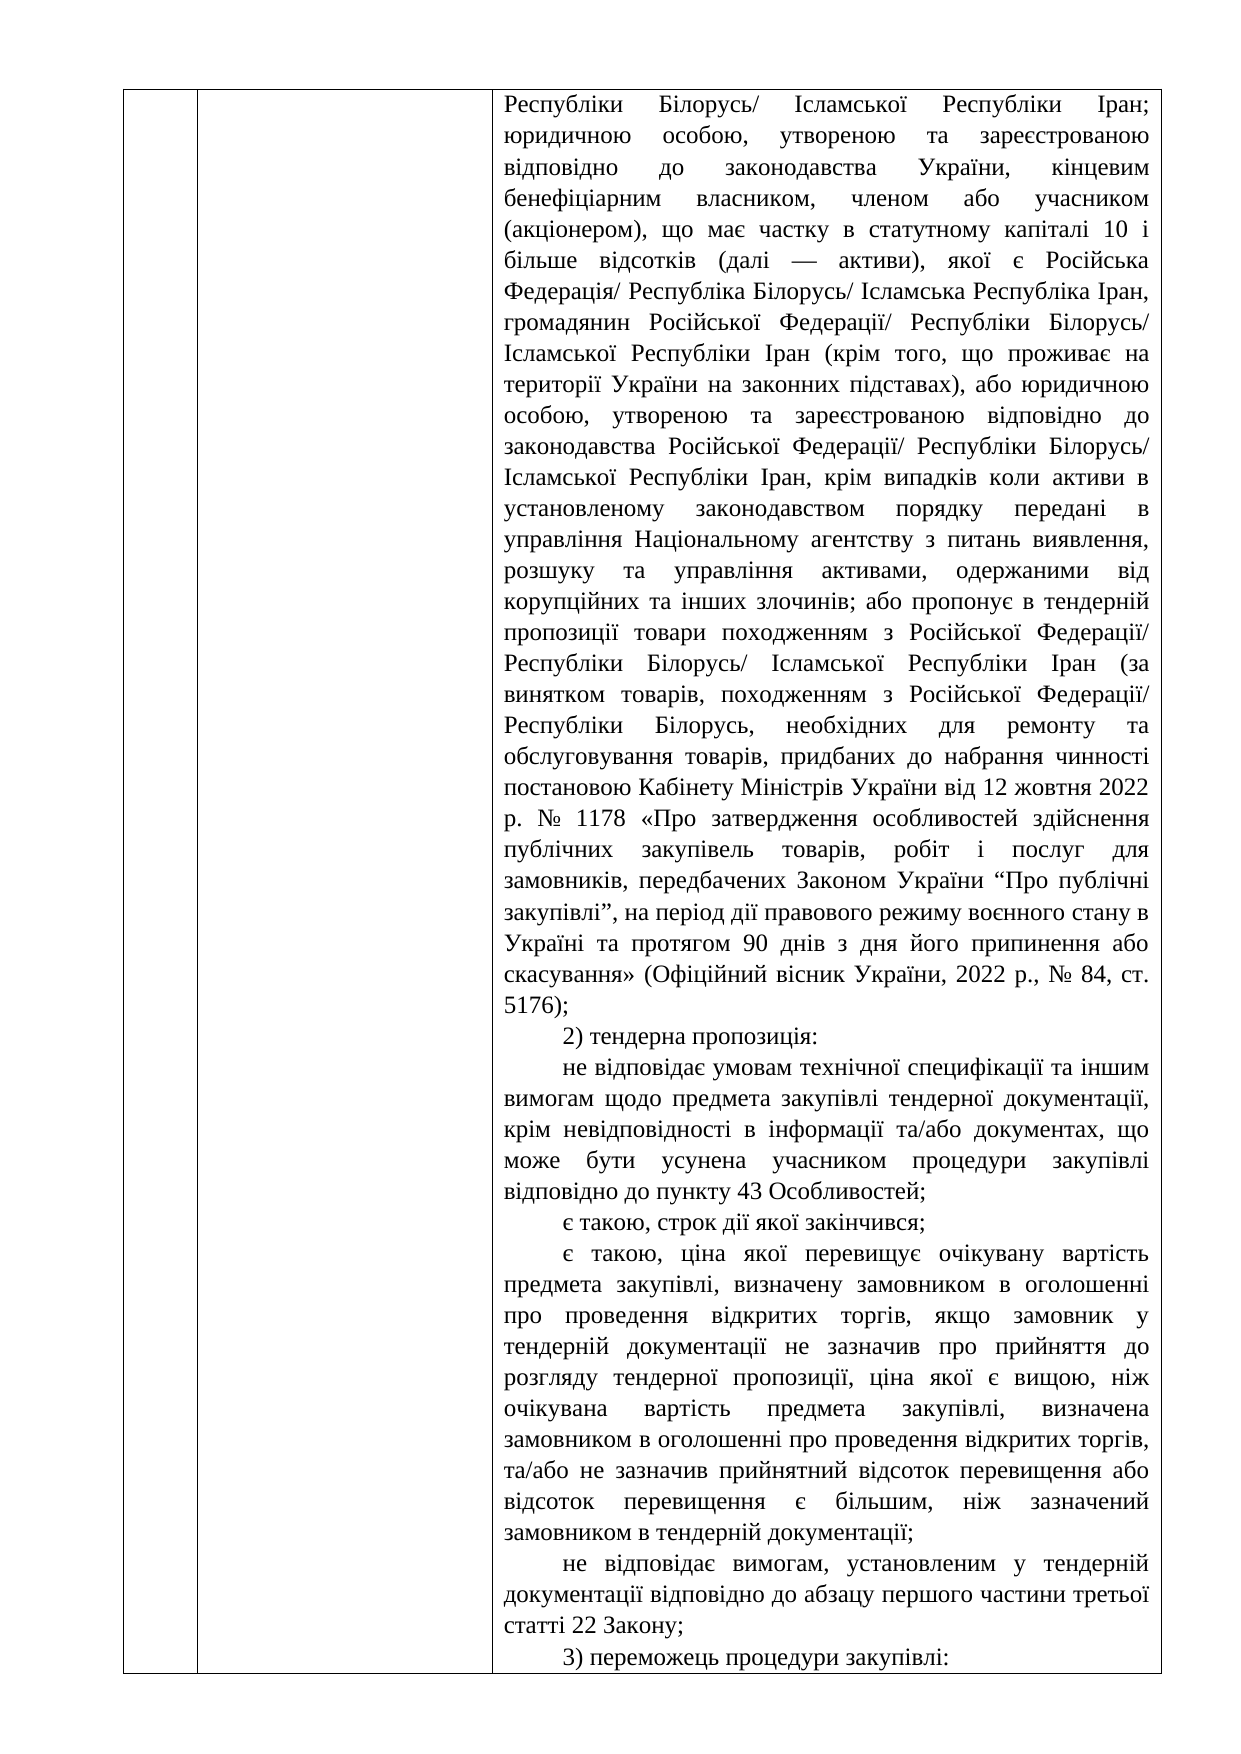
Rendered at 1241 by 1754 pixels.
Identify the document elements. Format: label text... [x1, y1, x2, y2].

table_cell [198, 90, 492, 1672]
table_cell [493, 90, 1161, 1672]
table_cell 3 [124, 90, 197, 1672]
